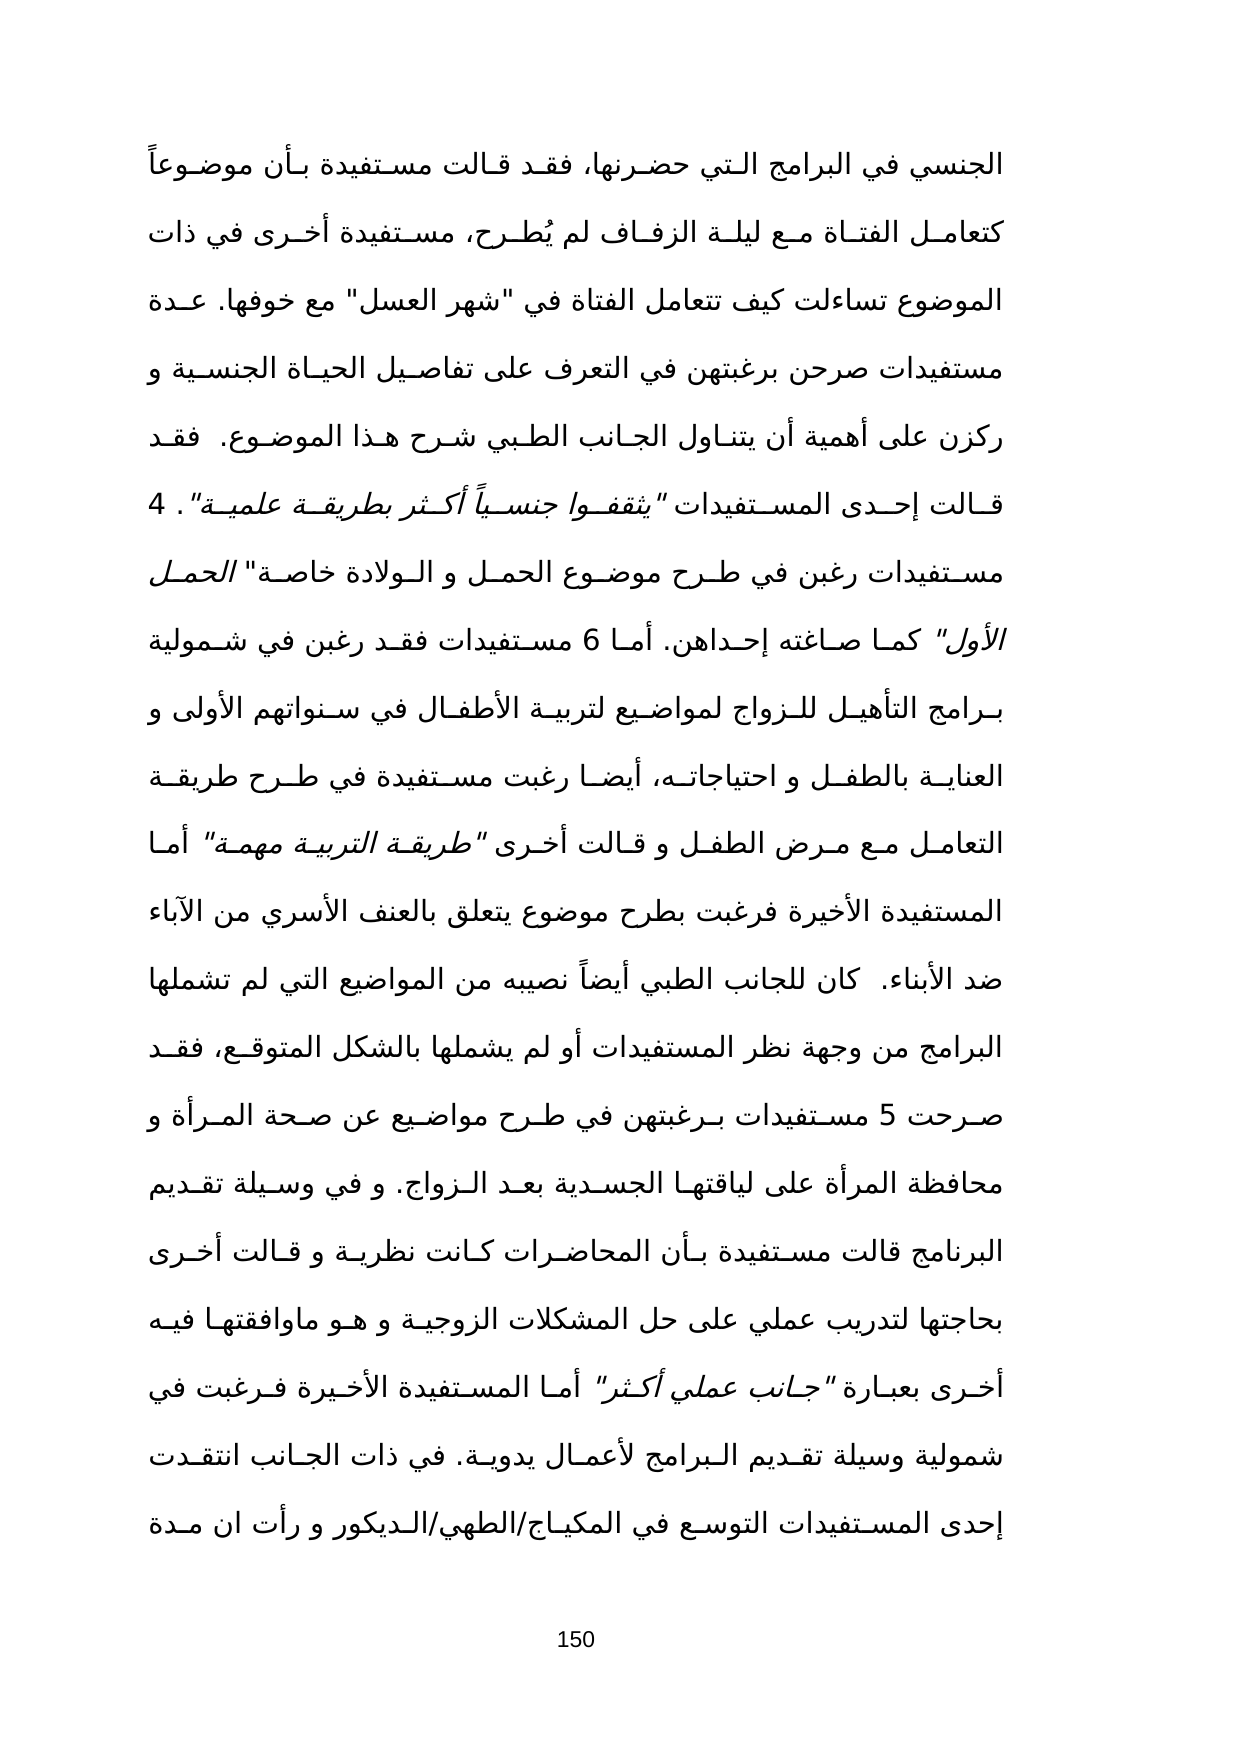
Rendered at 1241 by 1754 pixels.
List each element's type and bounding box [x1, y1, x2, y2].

text [148, 148, 1004, 1540]
